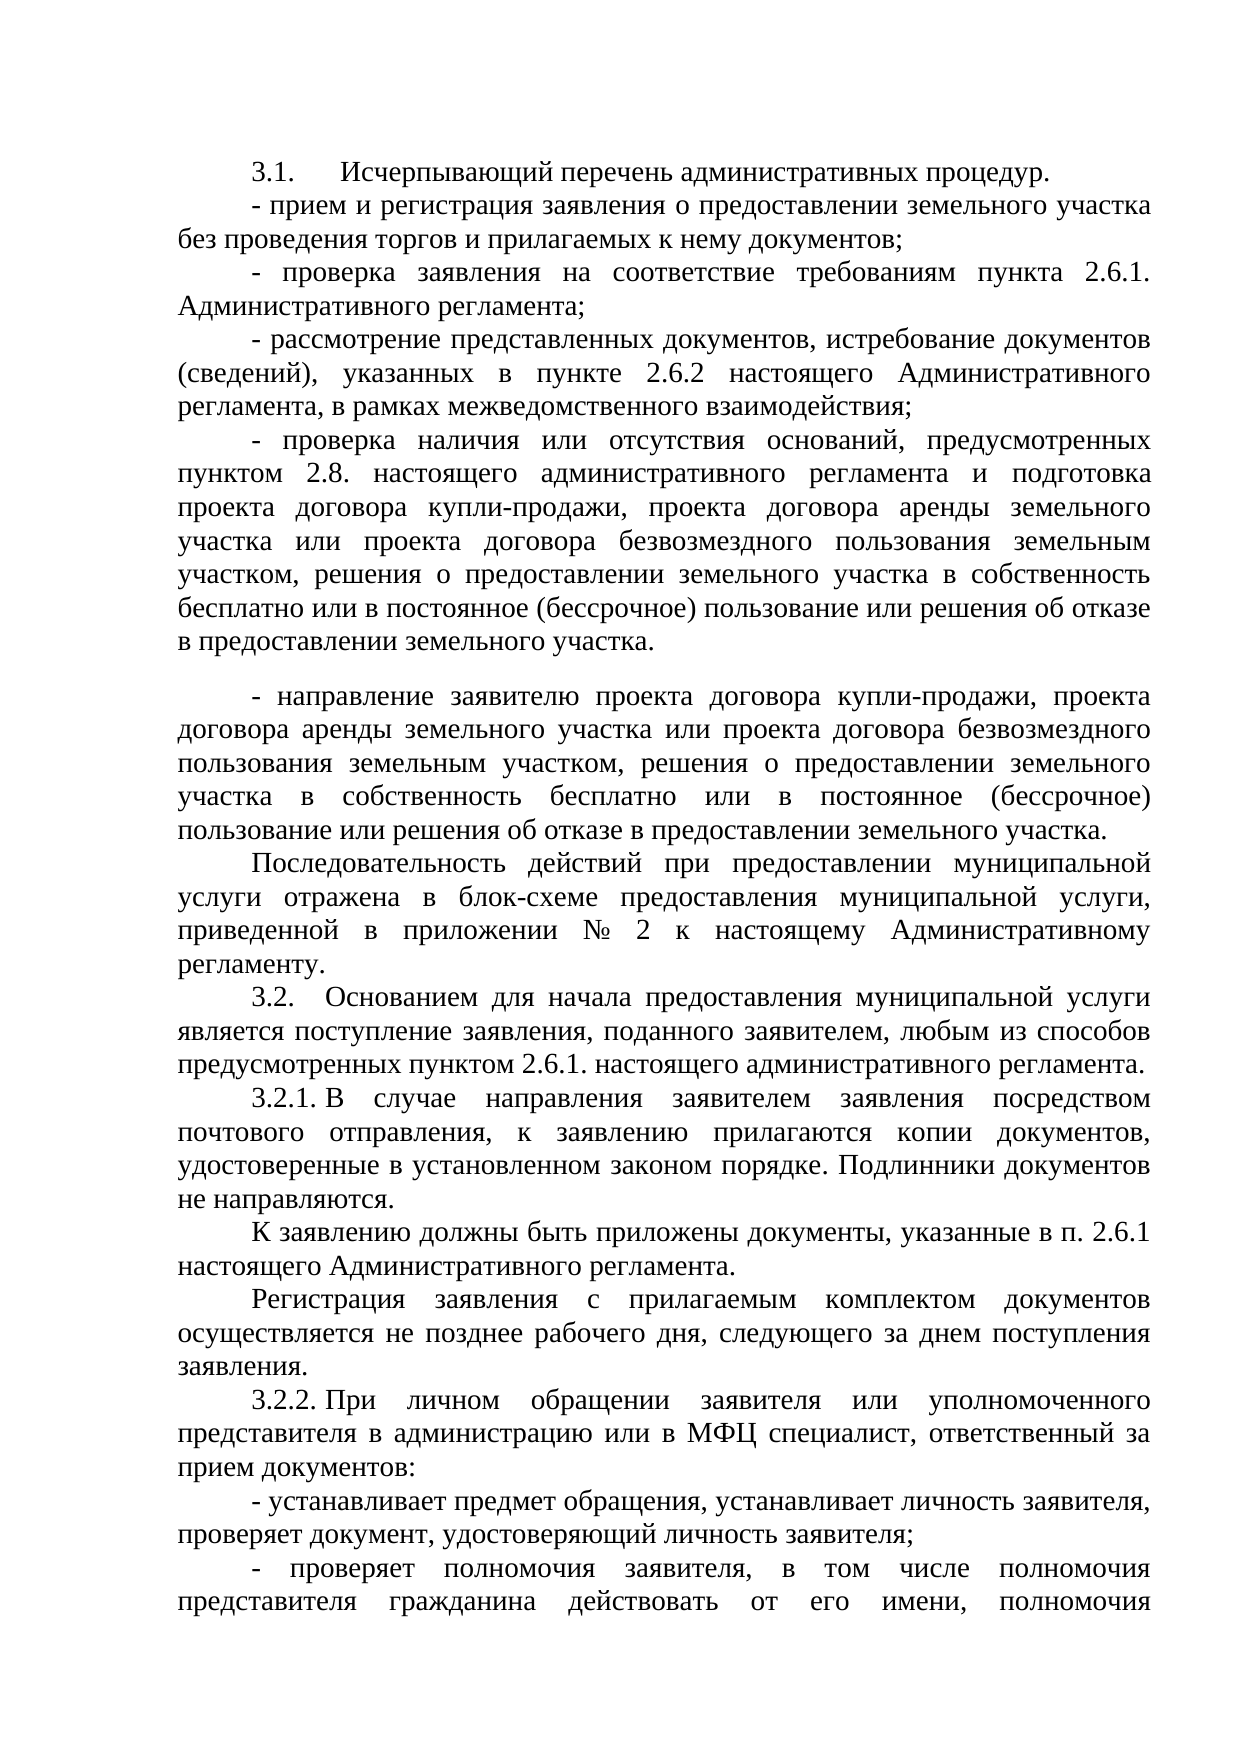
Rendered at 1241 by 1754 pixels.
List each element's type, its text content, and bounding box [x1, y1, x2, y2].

list Основанием для начала предоставления муниципальной услуги является поступление заявления, поданного заявителем, любым из способов предусмотренных пунктом 2.6.1. настоящего административного регламента. [177, 979, 1152, 1080]
text Регистрация заявления с прилагаемым комплектом документов осуществляется не позднее рабочего дня, следующего за днем поступления заявления. [177, 1281, 1152, 1382]
text - прием и регистрация заявления о предоставлении земельного участка без проведения торгов и прилагаемых к нему документов; [177, 187, 1152, 254]
text - проверка наличия или отсутствия оснований, предусмотренных пунктом 2.8. настоящего административного регламента и подготовка проекта договора купли-продажи, проекта договора аренды земельного участка или проекта договора безвозмездного пользования земельным участком, решения о предоставлении земельного участка в собственность бесплатно или в постоянное (бессрочное) пользование или решения об отказе в предоставлении земельного участка. [177, 422, 1152, 657]
text - рассмотрение представленных документов, истребование документов (сведений), указанных в пункте 2.6.2 настоящего Административного регламента, в рамках межведомственного взаимодействия; [177, 321, 1152, 422]
text - проверка заявления на соответствие требованиям пункта 2.6.1. Административного регламента; [177, 254, 1152, 321]
list В случае направления заявителем заявления посредством почтового отправления, к заявлению прилагаются копии документов, удостоверенные в установленном законом порядке. Подлинники документов не направляются. [177, 1080, 1152, 1214]
text К заявлению должны быть приложены документы, указанные в п. 2.6.1 настоящего Административного регламента. [177, 1214, 1152, 1281]
list При личном обращении заявителя или уполномоченного представителя в администрацию или в МФЦ специалист, ответственный за прием документов: [177, 1382, 1152, 1483]
list Исчерпывающий перечень административных процедур. [177, 154, 1152, 187]
text Последовательность действий при предоставлении муниципальной услуги отражена в блок-схеме предоставления муниципальной услуги, приведенной в приложении № 2 к настоящему Административному регламенту. [177, 845, 1152, 979]
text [177, 1550, 1152, 1617]
text - устанавливает предмет обращения, устанавливает личность заявителя, проверяет документ, удостоверяющий личность заявителя; [177, 1483, 1152, 1550]
text - направление заявителю проекта договора купли-продажи, проекта договора аренды земельного участка или проекта договора безвозмездного пользования земельным участком, решения о предоставлении земельного участка в собственность бесплатно или в постоянное (бессрочное) пользование или решения об отказе в предоставлении земельного участка. [177, 678, 1152, 845]
